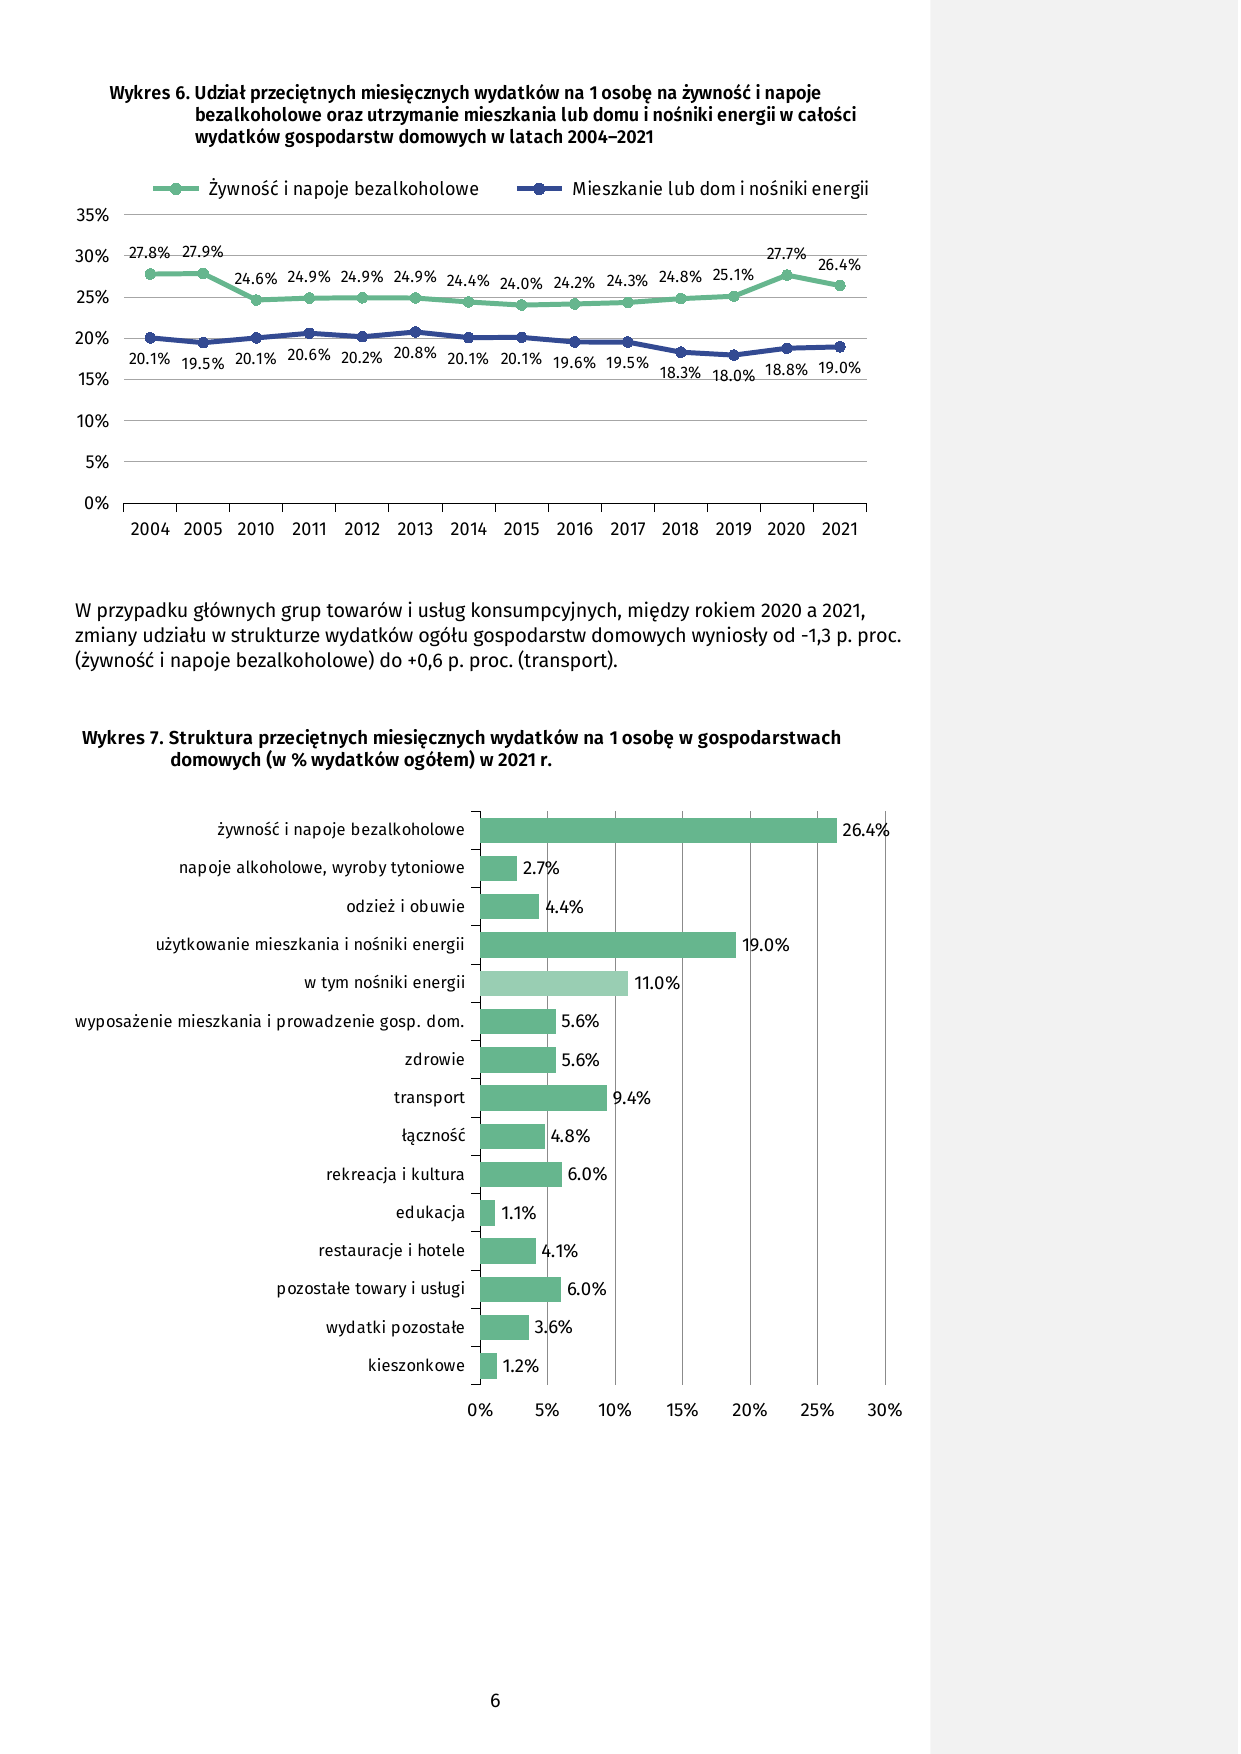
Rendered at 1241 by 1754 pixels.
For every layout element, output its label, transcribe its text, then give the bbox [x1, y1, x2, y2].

text W przypadku głównych grup towarów i usług konsumpcyjnych, między rokiem 2020 a 2021, zmiany udziału w strukturze wydatków ogółu gospodarstw domowych wyniosły od -1,3 p. proc. (żywność i napoje bezalkoholowe) do +0,6 p. proc. (transport). [75, 597, 915, 672]
